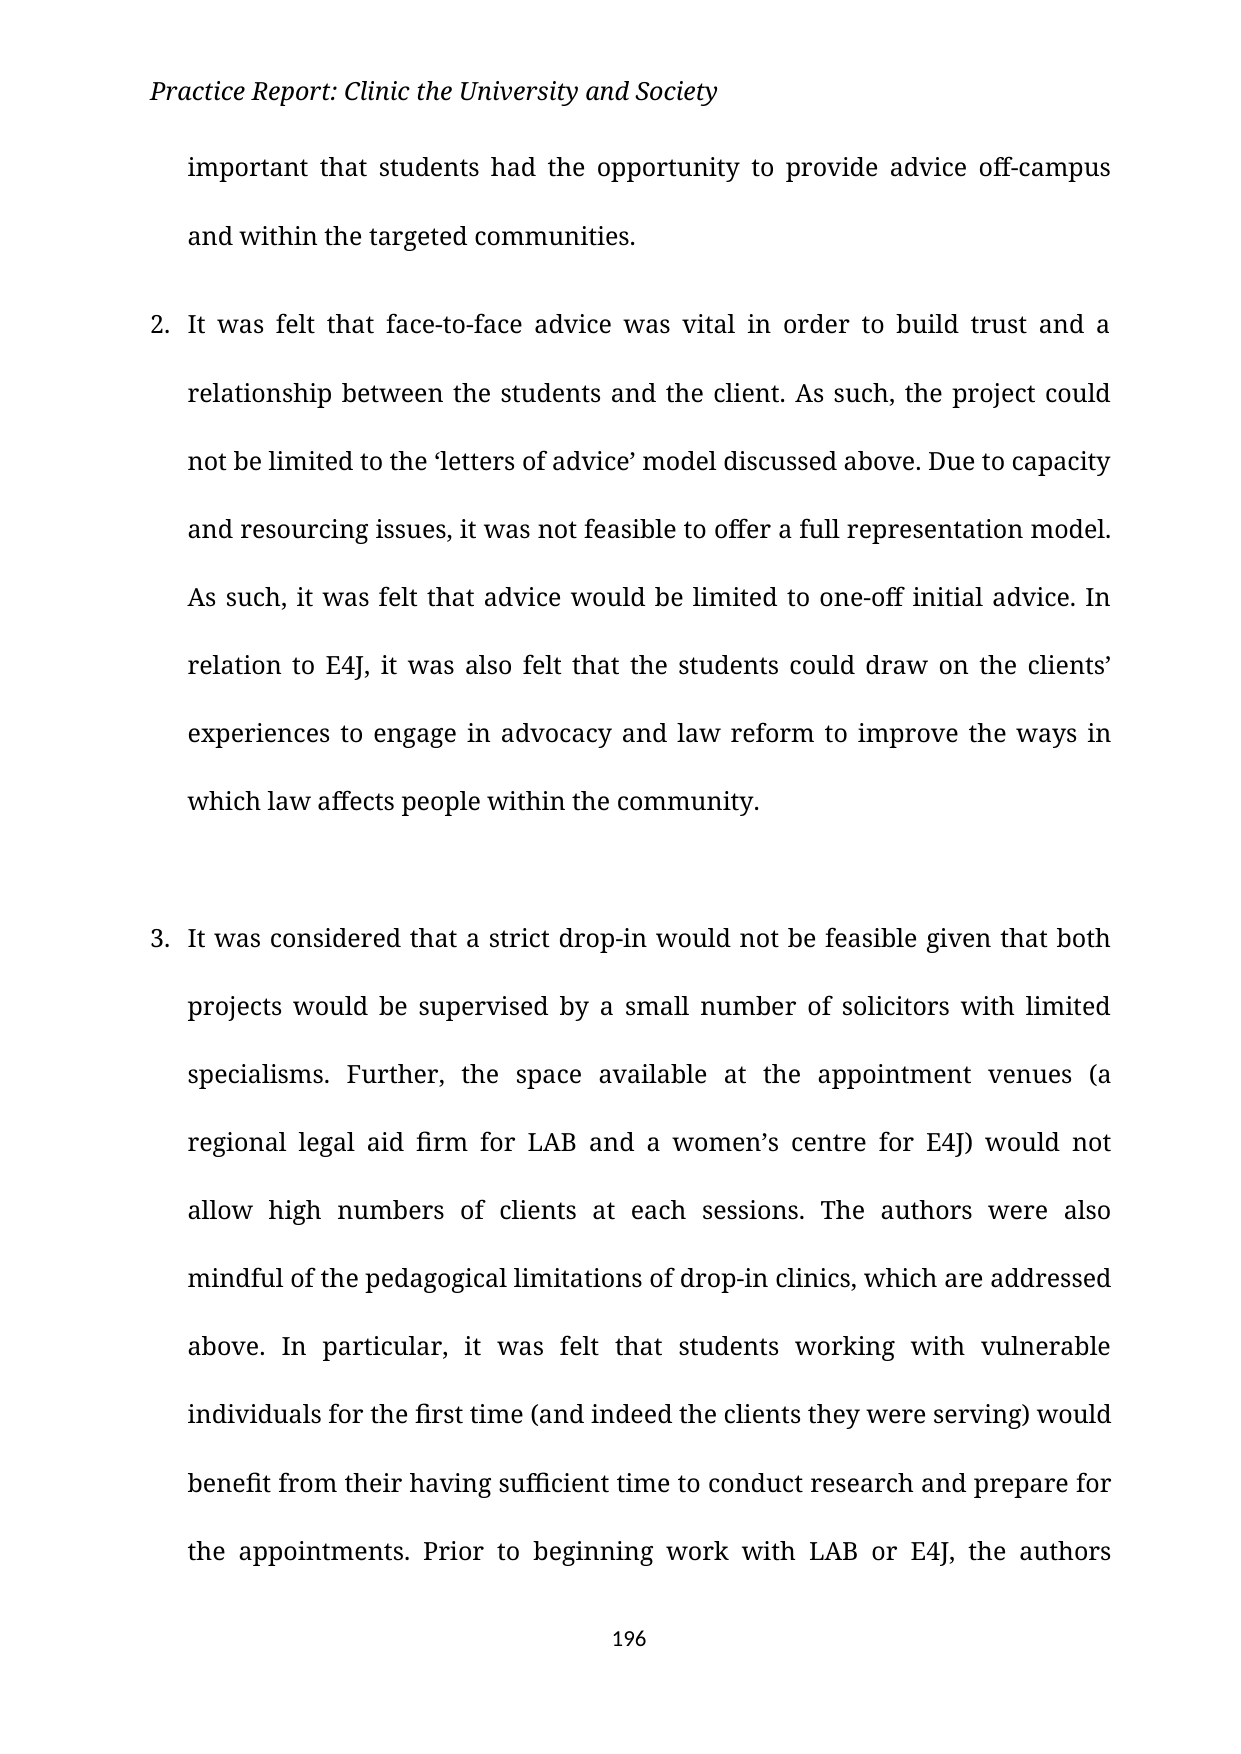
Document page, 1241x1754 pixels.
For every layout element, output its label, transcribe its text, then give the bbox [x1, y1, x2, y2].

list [150, 150, 1112, 252]
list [150, 920, 1112, 1567]
list It was felt that face-to-face advice was vital in order to build trust and a relationship between the students and the client. As such, the project could not be limited to the ‘letters of advice’ model discussed above. Due to capacity and resourcing issues, it was not feasible to offer a full representation model. As such, it was felt that advice would be limited to one-off initial advice. In relation to E4J, it was also felt that the students could draw on the clients’ experiences to engage in advocacy and law reform to improve the ways in which law affects people within the community. [150, 307, 1112, 818]
